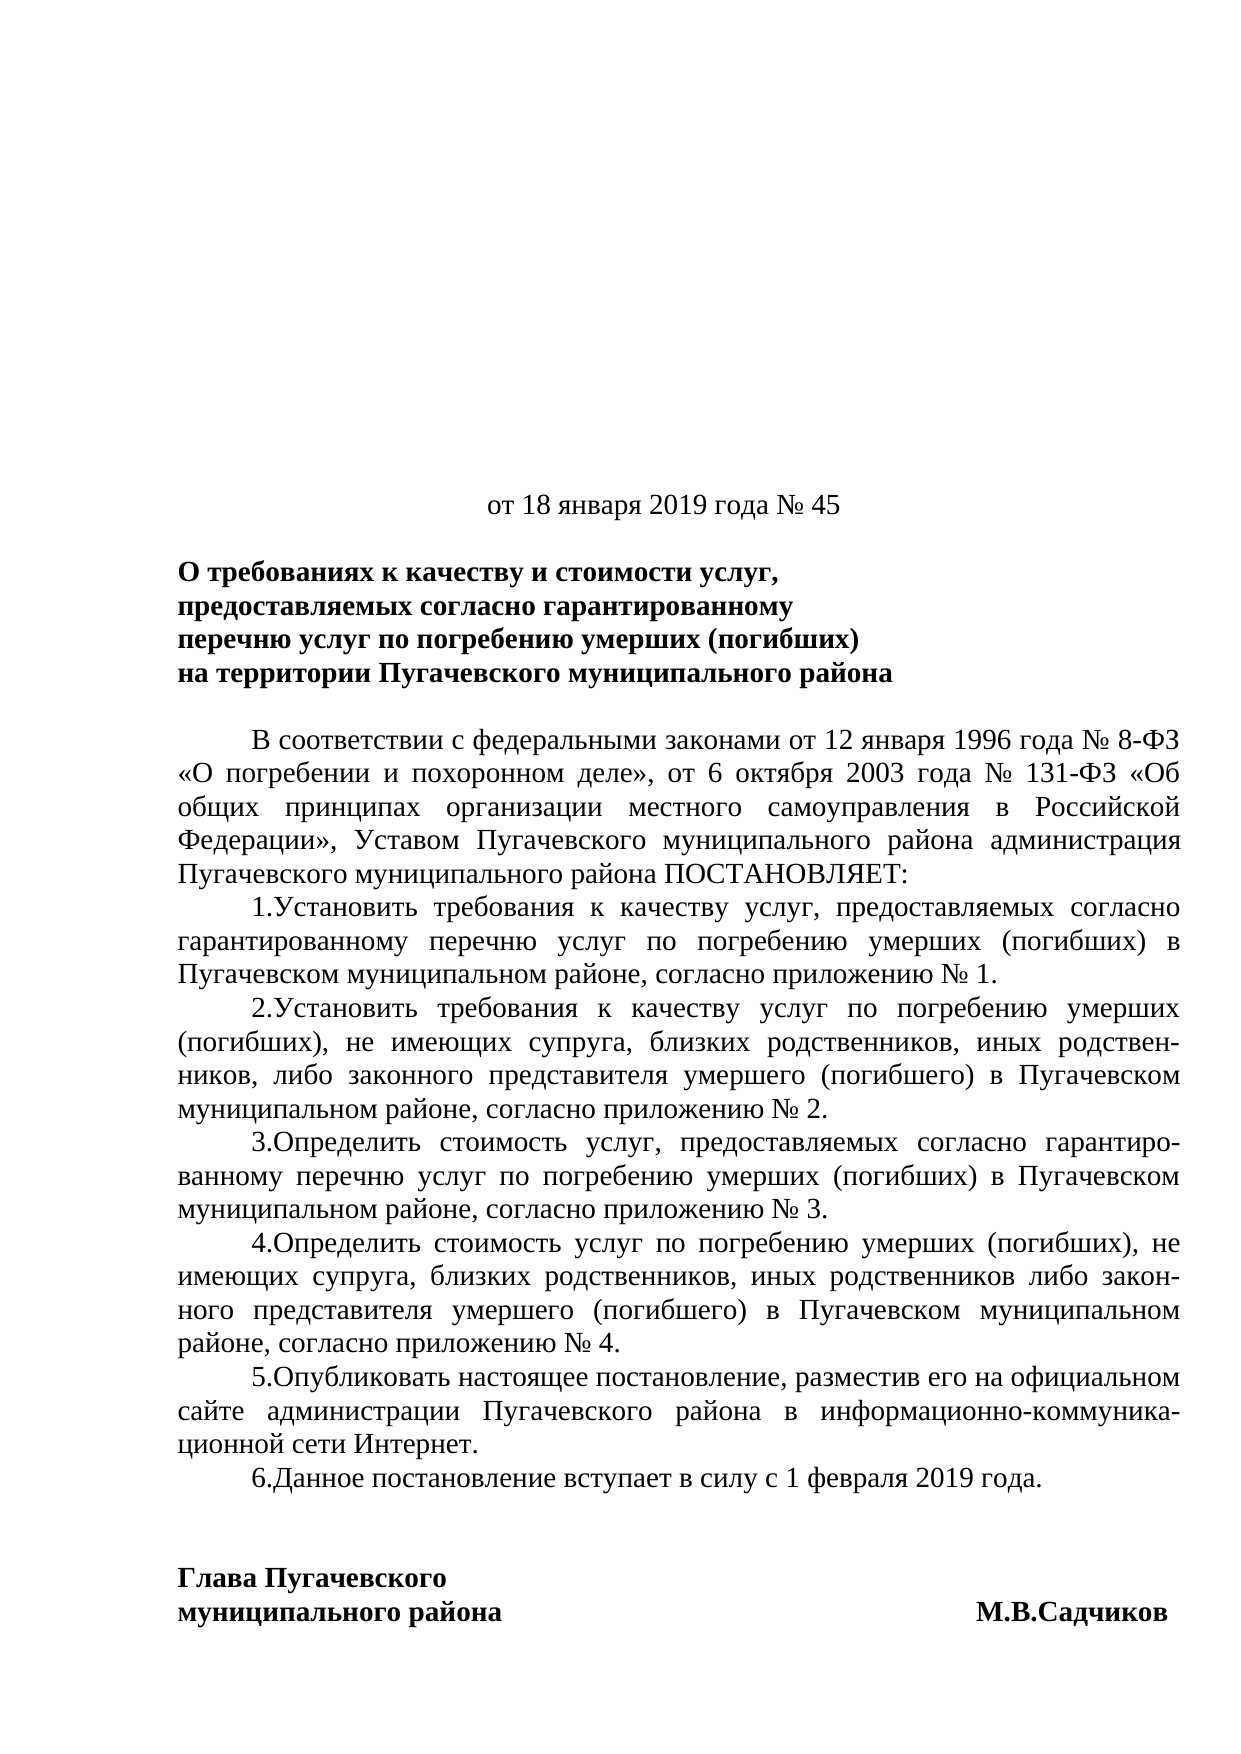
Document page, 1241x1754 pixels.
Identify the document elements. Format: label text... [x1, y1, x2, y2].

text на территории Пугачевского муниципального района [177, 655, 1181, 688]
text 3.Определить стоимость услуг, предоставляемых согласно гарантиро-ванному перечню услуг по погребению умерших (погибших) в Пугачевском муниципальном районе, согласно приложению № 3. [177, 1124, 1181, 1225]
text предоставляемых согласно гарантированному [177, 588, 1181, 621]
text 5.Опубликовать настоящее постановление, разместив его на официальном сайте администрации Пугачевского района в информационно-коммуника-ционной сети Интернет. [177, 1359, 1181, 1460]
text 1.Установить требования к качеству услуг, предоставляемых согласно гарантированному перечню услуг по погребению умерших (погибших) в Пугачевском муниципальном районе, согласно приложению № 1. [177, 889, 1181, 990]
text перечню услуг по погребению умерших (погибших) [177, 621, 1181, 655]
text от 18 января 2019 года № 45 [398, 487, 1181, 521]
text муниципального района М.В.Садчиков [177, 1594, 1181, 1627]
text 4.Определить стоимость услуг по погребению умерших (погибших), не имеющих супруга, близких родственников, иных родственников либо закон-ного представителя умершего (погибшего) в Пугачевском муниципальном районе, согласно приложению № 4. [177, 1225, 1181, 1359]
text В соответствии с федеральными законами от 12 января 1996 года № 8-ФЗ «О погребении и похоронном деле», от 6 октября 2003 года № 131-ФЗ «Об общих принципах организации местного самоуправления в Российской Федерации», Уставом Пугачевского муниципального района администрация Пугачевского муниципального района ПОСТАНОВЛЯЕТ: [177, 722, 1181, 889]
text 2.Установить требования к качеству услуг по погребению умерших (погибших), не имеющих супруга, близких родственников, иных родствен-ников, либо законного представителя умершего (погибшего) в Пугачевском муниципальном районе, согласно приложению № 2. [177, 990, 1181, 1124]
text Глава Пугачевского [177, 1560, 1181, 1594]
text 6.Данное постановление вступает в силу с 1 февраля 2019 года. [177, 1460, 1181, 1493]
text О требованиях к качеству и стоимости услуг, [177, 554, 1181, 588]
